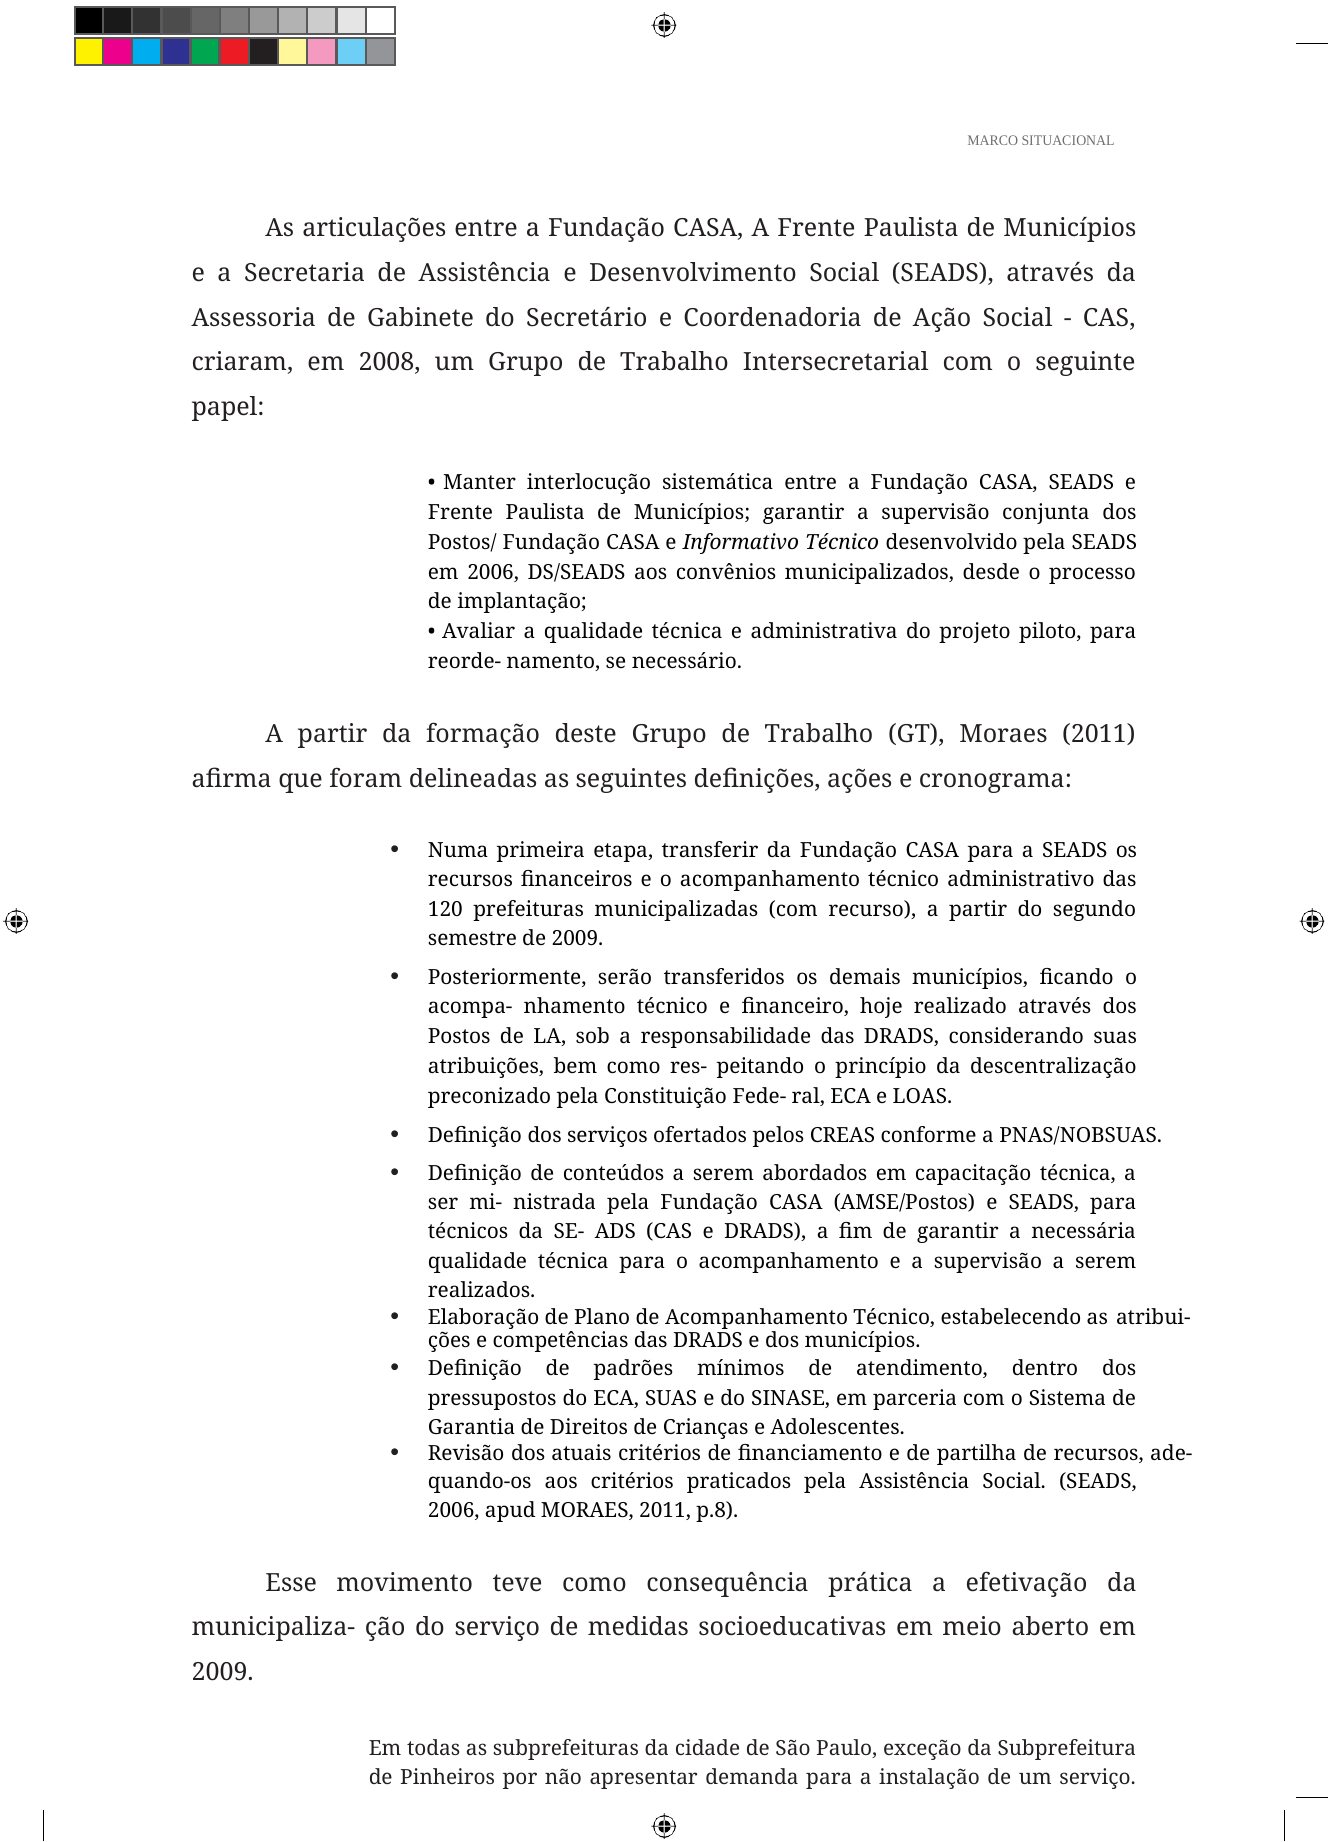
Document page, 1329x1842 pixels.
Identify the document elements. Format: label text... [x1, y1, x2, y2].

picture [1299, 908, 1325, 934]
text quando-os aos critérios praticados pela Assistência Social. (SEADS, 2006, apud MORAES, 2011, p.8). [428, 1466, 1137, 1524]
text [368, 1733, 1137, 1791]
list Revisão dos atuais critérios de financiamento e de partilha de recursos, ade- [390, 1441, 1284, 1466]
text ções e competências das DRADS e dos municípios. [428, 1330, 1284, 1352]
list Definição de padrões mínimos de atendimento, dentro dos pressupostos do ECA, SUAS e do SINASE, em parceria com o Sistema de Garantia de Direitos de Crianças e Adolescentes. [390, 1352, 1137, 1440]
text Esse movimento teve como consequência prática a efetivação da municipaliza- ção do serviço de medidas socioeducativas em meio aberto em 2009. [191, 1564, 1137, 1688]
list Numa primeira etapa, transferir da Fundação CASA para a SEADS os recursos financeiros e o acompanhamento técnico administrativo das 120 prefeituras municipalizadas (com recurso), a partir do segundo semestre de 2009. [390, 834, 1137, 951]
picture [651, 1813, 677, 1839]
list Manter interlocução sistemática entre a Fundação CASA, SEADS e Frente Paulista de Municípios; garantir a supervisão conjunta dos Postos/ Fundação CASA e Informativo Técnico desenvolvido pela SEADS em 2006, DS/SEADS aos convênios municipalizados, desde o processo de implantação; [428, 467, 1137, 615]
list Avaliar a qualidade técnica e administrativa do projeto piloto, para reorde- namento, se necessário. [428, 616, 1137, 674]
text A partir da formação deste Grupo de Trabalho (GT), Moraes (2011) afirma que foram delineadas as seguintes definições, ações e cronograma: [191, 716, 1137, 794]
picture [3, 908, 29, 934]
list Elaboração de Plano de Acompanhamento Técnico, estabelecendo as atribui- [390, 1304, 1284, 1329]
list Posteriormente, serão transferidos os demais municípios, ficando o acompa- nhamento técnico e financeiro, hoje realizado através dos Postos de LA, sob a responsabilidade das DRADS, considerando suas atribuições, bem como res- peitando o princípio da descentralização preconizado pela Constituição Fede- ral, ECA e LOAS. [390, 961, 1137, 1109]
text As articulações entre a Fundação CASA, A Frente Paulista de Municípios e a Secretaria de Assistência e Desenvolvimento Social (SEADS), através da Assessoria de Gabinete do Secretário e Coordenadoria de Ação Social - CAS, criaram, em 2008, um Grupo de Trabalho Intersecretarial com o seguinte papel: [191, 210, 1137, 422]
text MARCO SITUACIONAL [46, 131, 1114, 148]
list Definição de conteúdos a serem abordados em capacitação técnica, a ser mi- nistrada pela Fundação CASA (AMSE/Postos) e SEADS, para técnicos da SE- ADS (CAS e DRADS), a fim de garantir a necessária qualidade técnica para o acompanhamento e a supervisão a serem realizados. [390, 1157, 1137, 1304]
picture [651, 12, 677, 38]
list Definição dos serviços ofertados pelos CREAS conforme a PNAS/NOBSUAS. [390, 1119, 1284, 1148]
